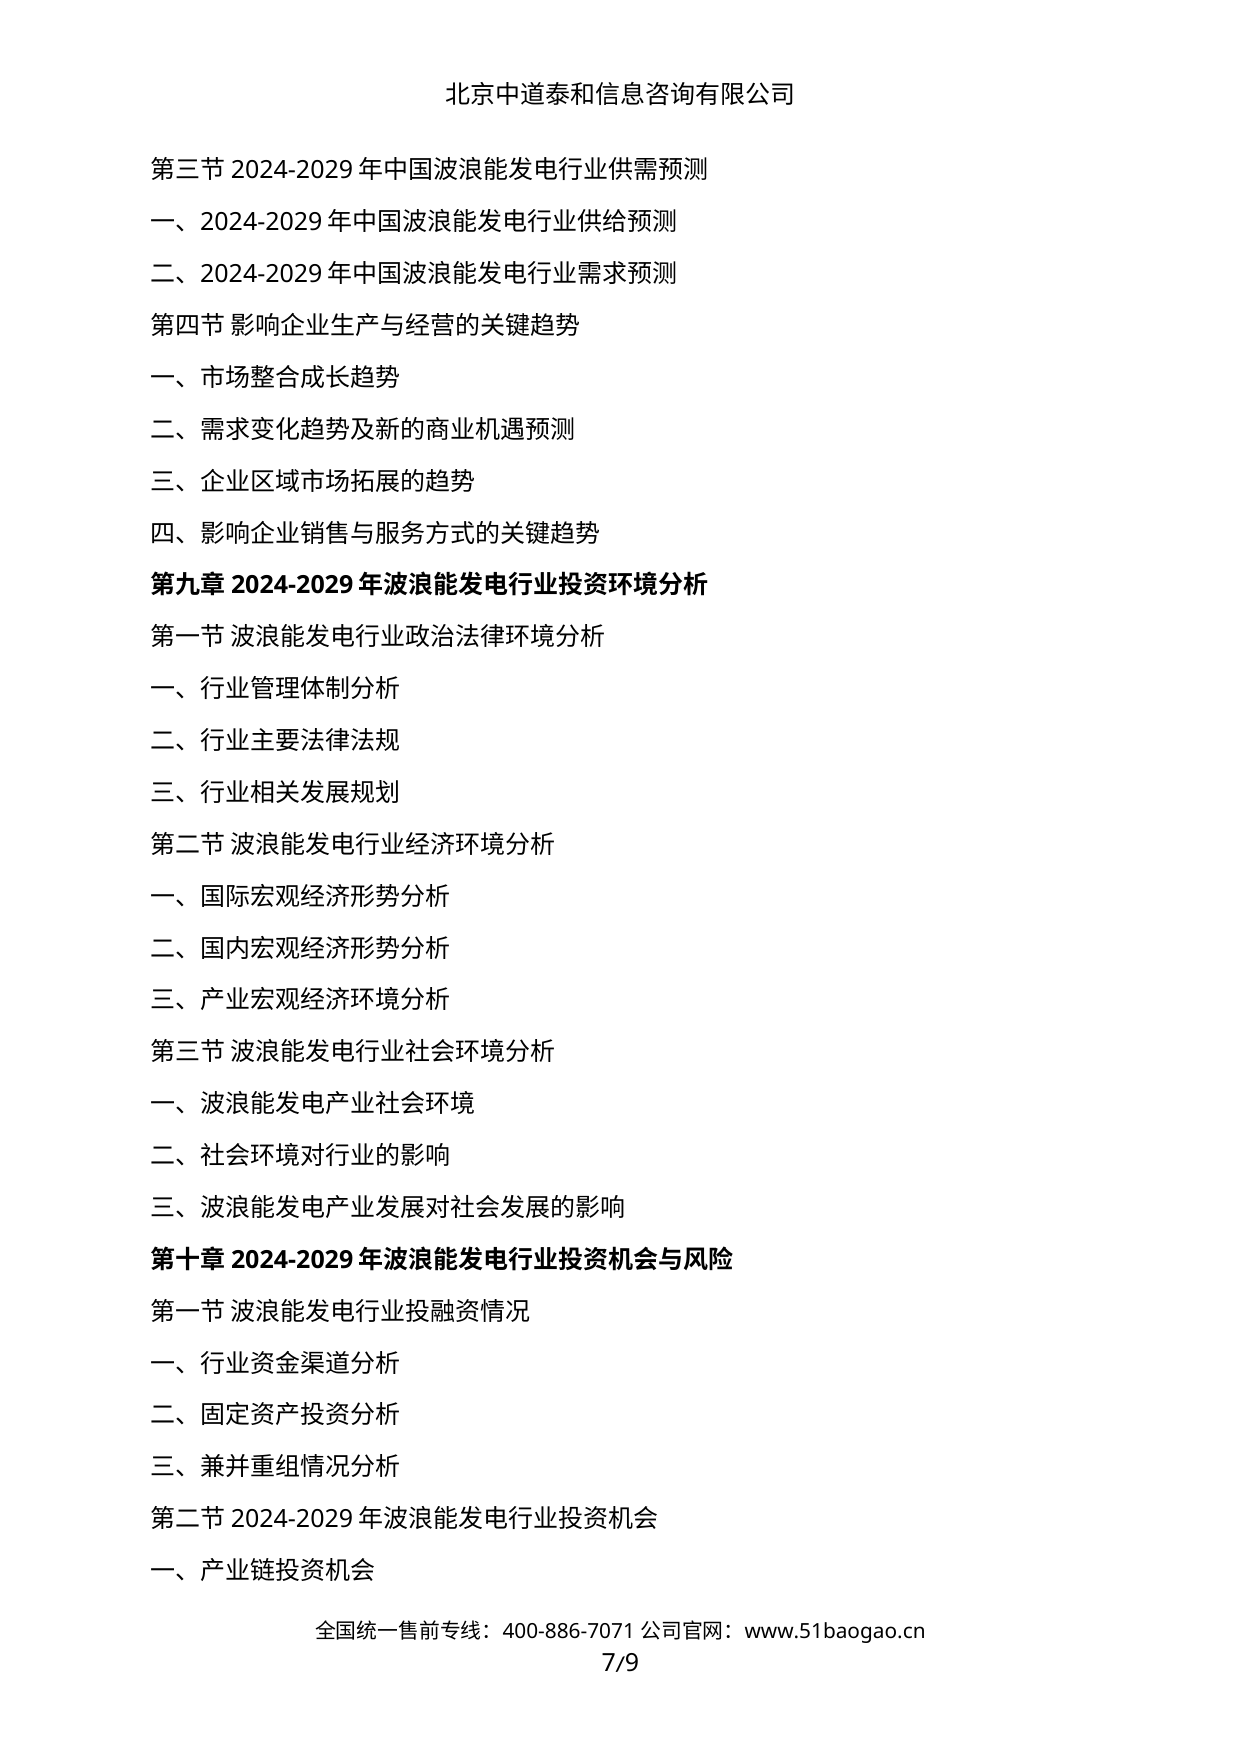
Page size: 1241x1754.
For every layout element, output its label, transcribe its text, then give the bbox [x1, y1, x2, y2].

text 一、波浪能发电产业社会环境 [150, 1084, 1090, 1120]
text 第三节 波浪能发电行业社会环境分析 [150, 1032, 1090, 1068]
text 第九章 2024-2029年波浪能发电行业投资环境分析 [150, 565, 1090, 601]
text 第十章 2024-2029年波浪能发电行业投资机会与风险 [150, 1239, 1090, 1276]
text 第四节 影响企业生产与经营的关键趋势 [150, 306, 1090, 342]
text 三、产业宏观经济环境分析 [150, 980, 1090, 1016]
text 一、行业资金渠道分析 [150, 1343, 1090, 1379]
text 一、行业管理体制分析 [150, 669, 1090, 705]
text 三、波浪能发电产业发展对社会发展的影响 [150, 1187, 1090, 1224]
text 一、市场整合成长趋势 [150, 357, 1090, 394]
text 二、2024-2029年中国波浪能发电行业需求预测 [150, 254, 1090, 290]
text 二、国内宏观经济形势分析 [150, 928, 1090, 964]
text 第二节 2024-2029年波浪能发电行业投资机会 [150, 1499, 1090, 1535]
text 第三节 2024-2029年中国波浪能发电行业供需预测 [150, 150, 1090, 186]
text 第一节 波浪能发电行业投融资情况 [150, 1291, 1090, 1327]
text 一、2024-2029年中国波浪能发电行业供给预测 [150, 202, 1090, 238]
text 二、固定资产投资分析 [150, 1395, 1090, 1431]
text 三、行业相关发展规划 [150, 772, 1090, 809]
text 二、行业主要法律法规 [150, 721, 1090, 757]
text 二、社会环境对行业的影响 [150, 1136, 1090, 1172]
text 一、产业链投资机会 [150, 1551, 1090, 1587]
text 三、企业区域市场拓展的趋势 [150, 461, 1090, 497]
text 第二节 波浪能发电行业经济环境分析 [150, 824, 1090, 861]
text 第一节 波浪能发电行业政治法律环境分析 [150, 617, 1090, 653]
text 四、影响企业销售与服务方式的关键趋势 [150, 513, 1090, 549]
text 三、兼并重组情况分析 [150, 1447, 1090, 1483]
text 一、国际宏观经济形势分析 [150, 876, 1090, 912]
text 二、需求变化趋势及新的商业机遇预测 [150, 409, 1090, 446]
